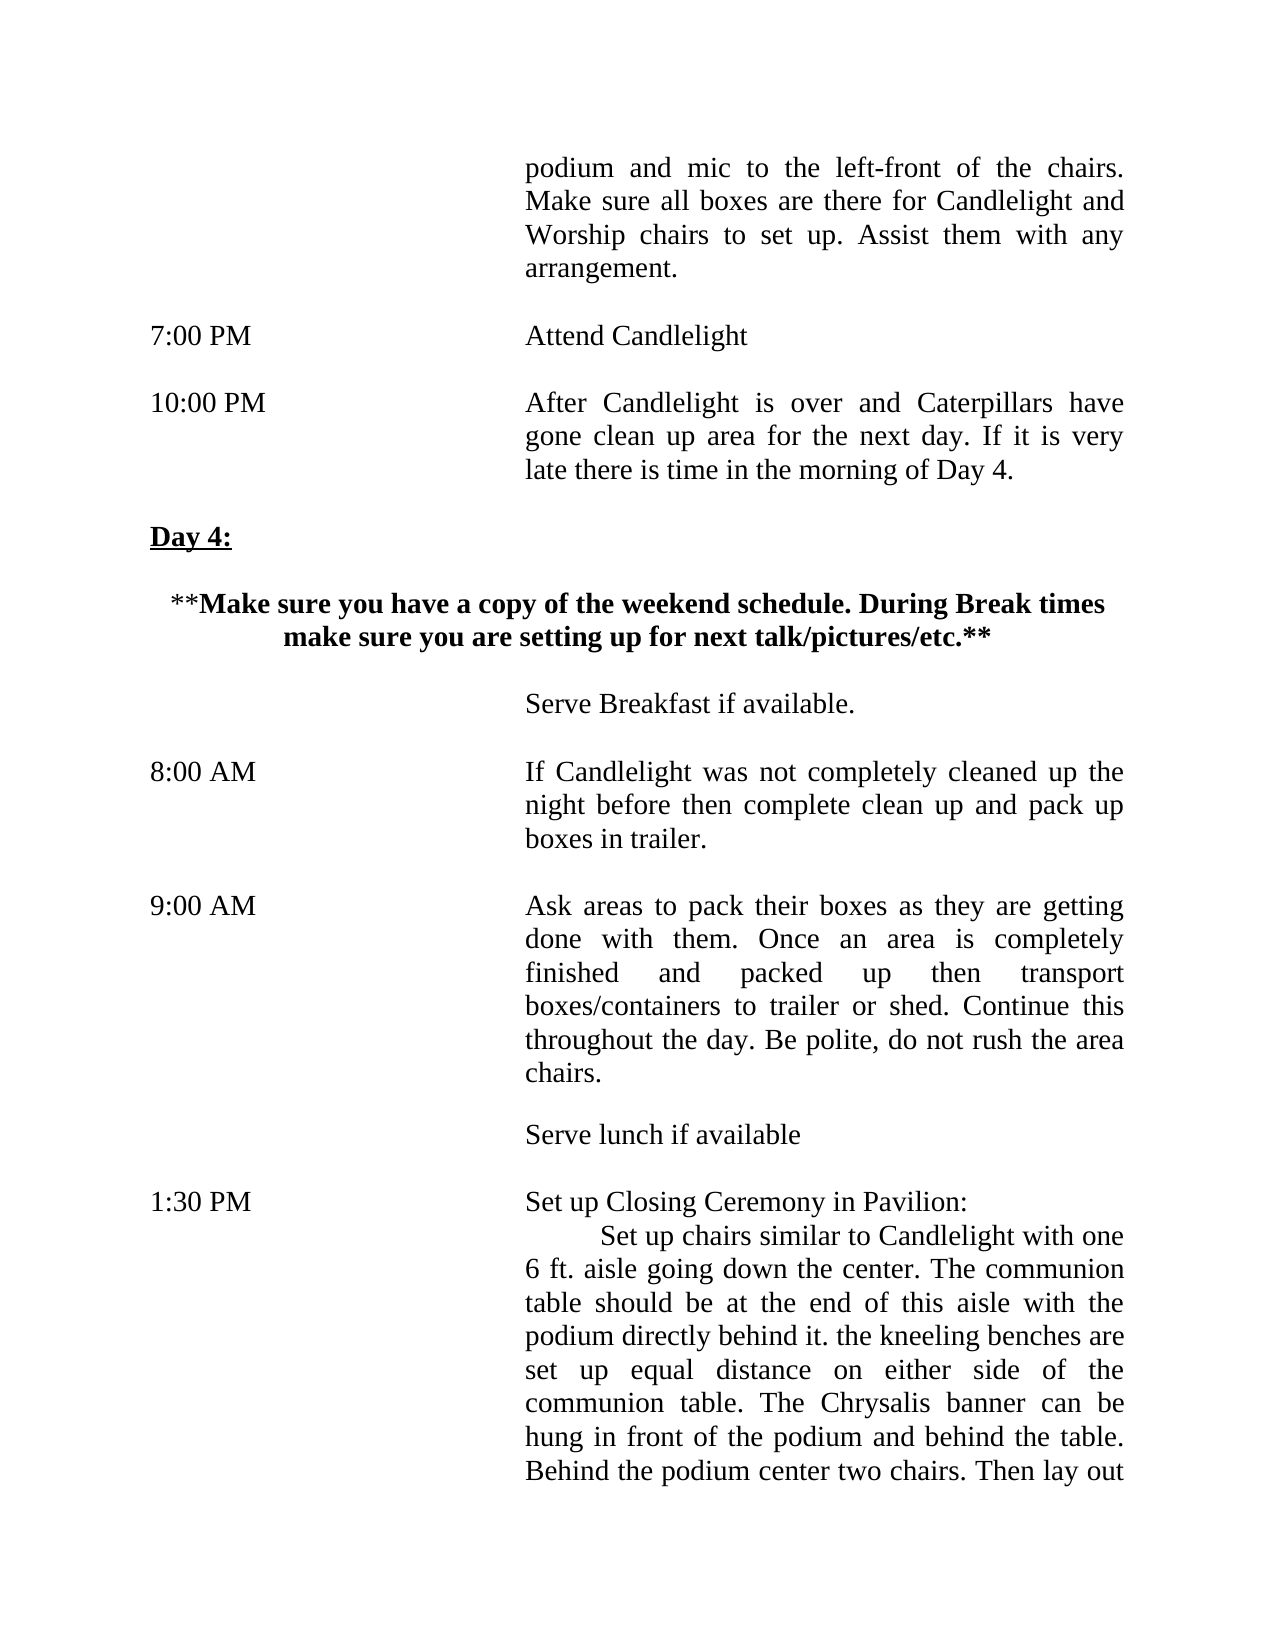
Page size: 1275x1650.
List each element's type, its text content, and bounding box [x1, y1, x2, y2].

text 10:00 PM After Candlelight is over and Caterpillars have gone clean up area for the next day. If it is very late there is time in the morning of Day 4. [150, 385, 1125, 485]
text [525, 150, 1125, 284]
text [150, 1218, 1125, 1486]
text Serve Breakfast if available. [150, 687, 1125, 720]
text 9:00 AM Ask areas to pack their boxes as they are getting done with them. Once an area is completely finished and packed up then transport boxes/containers to trailer or shed. Continue this throughout the day. Be polite, do not rush the area chairs. [150, 888, 1125, 1089]
text Day 4: [150, 519, 1125, 552]
text 1:30 PM Set up Closing Ceremony in Pavilion: [150, 1184, 1125, 1218]
text 7:00 PM Attend Candlelight [150, 318, 1125, 351]
text Serve lunch if available [150, 1117, 1125, 1151]
text **Make sure you have a copy of the weekend schedule. During Break times make sure you are setting up for next talk/pictures/etc.** [150, 586, 1125, 653]
text 8:00 AM If Candlelight was not completely cleaned up the night before then complete clean up and pack up boxes in trailer. [150, 754, 1125, 854]
